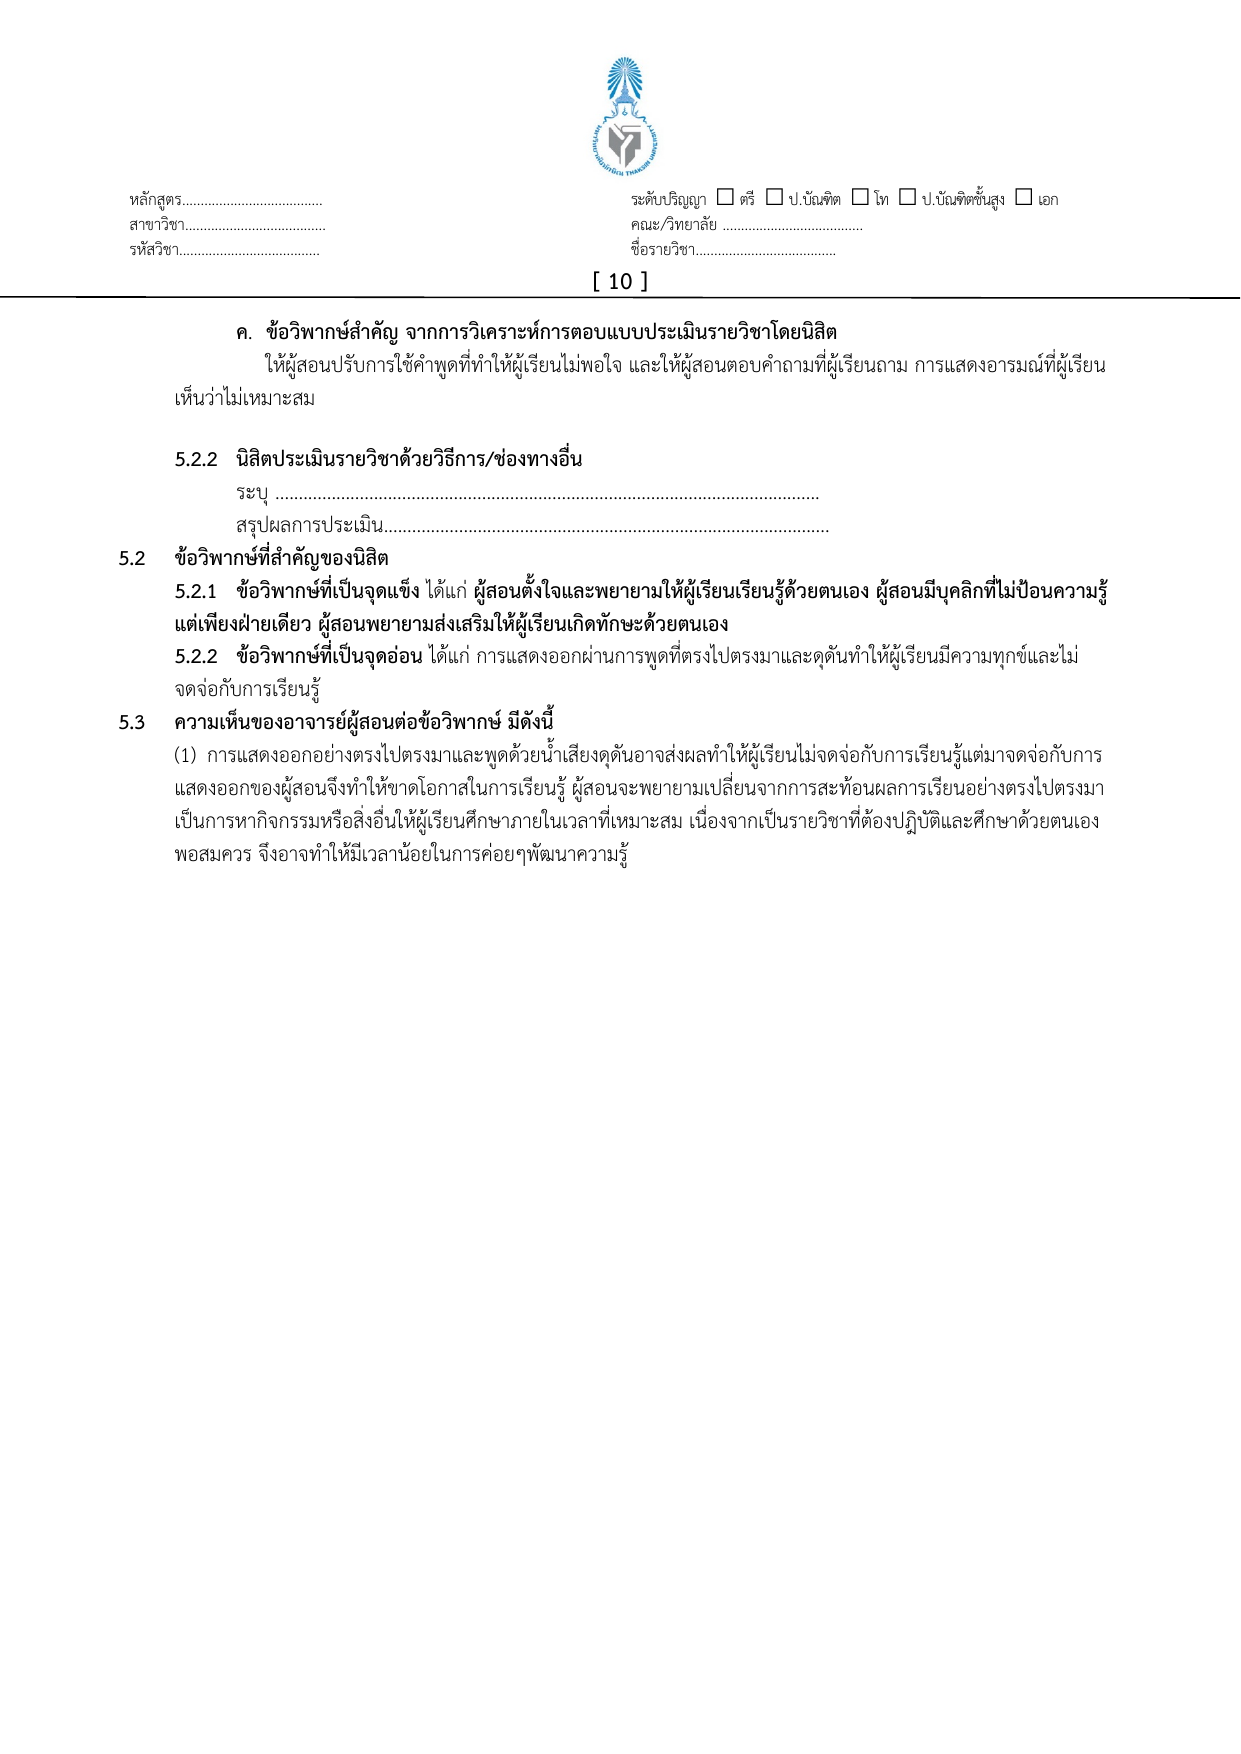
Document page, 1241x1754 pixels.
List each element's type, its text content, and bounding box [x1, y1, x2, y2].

text (1) การแสดงออกอย่างตรงไปตรงมาและพูดด้วยน้ำเสียงดุดันอาจส่งผลทำให้ผู้เรียนไม่จดจ่อกับการเรียนรู้แต่มาจดจ่อกับการแสดงออกของผู้สอนจึงทำให้ขาดโอกาสในการเรียนรู้ ผู้สอนจะพยายามเปลี่ยนจากการสะท้อนผลการเรียนอย่างตรงไปตรงมาเป็นการหากิจกรรมหรือสิ่งอื่นให้ผู้เรียนศึกษาภายในเวลาที่เหมาะสม เนื่องจากเป็นรายวิชาที่ต้องปฎิบัติและศึกษาด้วยตนเองพอสมควร จึงอาจทำให้มีเวลาน้อยในการค่อยๆพัฒนาความรู้ [118, 737, 1122, 869]
text ระบุ [118, 474, 1122, 507]
text สรุปผลการประเมิน [118, 507, 1122, 539]
text ให้ผู้สอนปรับการใช้คำพูดที่ทำให้ผู้เรียนไม่พอใจ และให้ผู้สอนตอบคำถามที่ผู้เรียนถาม การแสดงอารมณ์ที่ผู้เรียนเห็นว่าไม่เหมาะสม [118, 347, 1122, 413]
text 5.2.2 นิสิตประเมินรายวิชาด้วยวิธีการ/ช่องทางอื่น [118, 441, 1122, 474]
text 5.2 ข้อวิพากษ์ที่สำคัญของนิสิต [118, 539, 1122, 572]
text ค. ข้อวิพากษ์สำคัญ จากการวิเคราะห์การตอบแบบประเมินรายวิชาโดยนิสิต [118, 314, 1122, 347]
picture [582, 46, 667, 185]
text 5.2.1 ข้อวิพากษ์ที่เป็นจุดแข็ง ได้แก่ ผู้สอนตั้งใจและพยายามให้ผู้เรียนเรียนรู้ด้วยตนเอง ผู้สอนมีบุคลิกที่ไม่ป้อนความรู้แต่เพียงฝ่ายเดียว ผู้สอนพยายามส่งเสริมให้ผู้เรียนเกิดทักษะด้วยตนเอง [118, 572, 1122, 638]
text 5.2.2 ข้อวิพากษ์ที่เป็นจุดอ่อน ได้แก่ การแสดงออกผ่านการพูดที่ตรงไปตรงมาและดุดันทำให้ผู้เรียนมีความทุกข์และไม่จดจ่อกับการเรียนรู้ [118, 638, 1122, 704]
text 5.3 ความเห็นของอาจารย์ผู้สอนต่อข้อวิพากษ์ มีดังนี้ [118, 704, 1122, 737]
